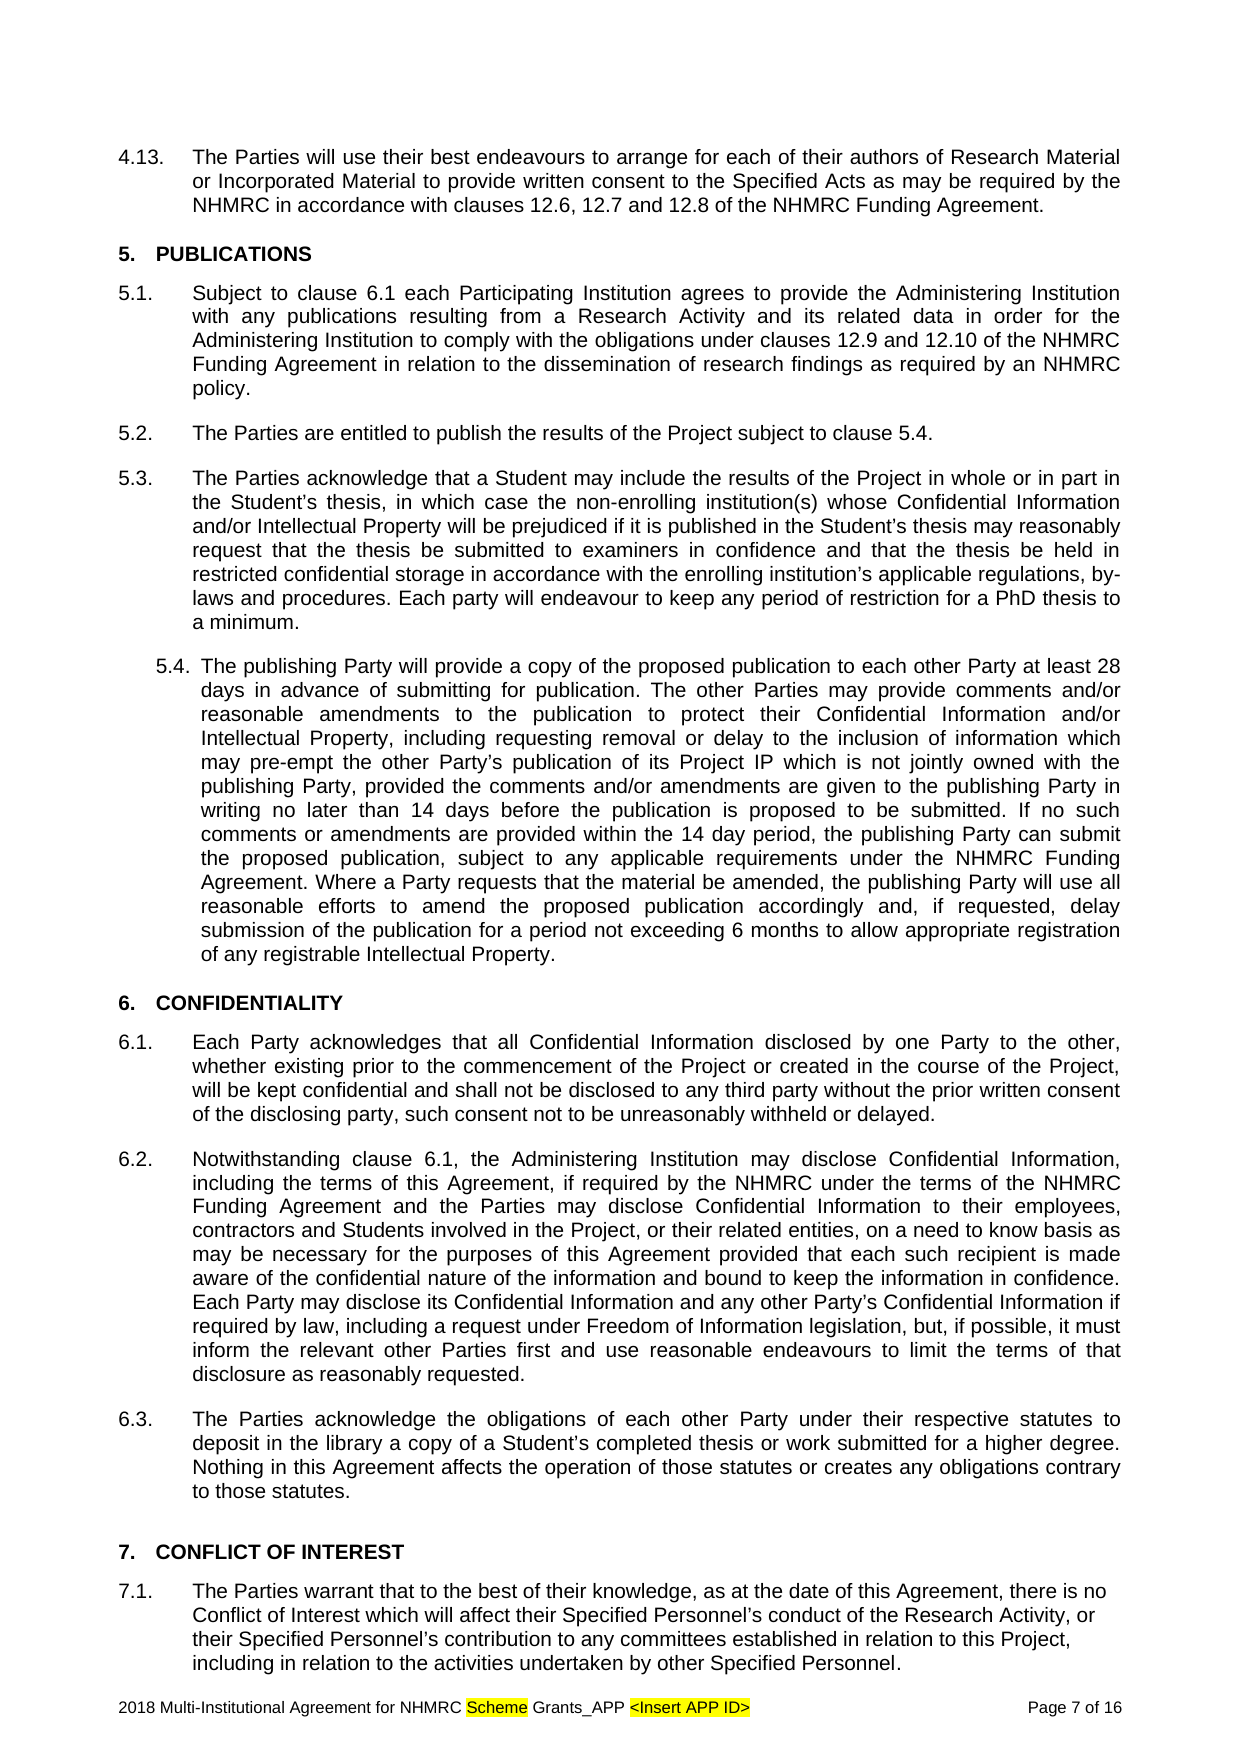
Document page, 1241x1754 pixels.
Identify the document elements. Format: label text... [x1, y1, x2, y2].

list CONFLICT OF INTEREST [118, 1540, 1122, 1564]
list The Parties acknowledge that a Student may include the results of the Project in whole or in part in the Student’s thesis, in which case the non-enrolling institution(s) whose Confidential Information and/or Intellectual Property will be prejudiced if it is published in the Student’s thesis may reasonably request that the thesis be submitted to examiners in confidence and that the thesis be held in restricted confidential storage in accordance with the enrolling institution’s applicable regulations, by-laws and procedures. Each party will endeavour to keep any period of restriction for a PhD thesis to a minimum. [118, 466, 1122, 633]
list PUBLICATIONS [118, 241, 1122, 265]
list The publishing Party will provide a copy of the proposed publication to each other Party at least 28 days in advance of submitting for publication. The other Parties may provide comments and/or reasonable amendments to the publication to protect their Confidential Information and/or Intellectual Property, including requesting removal or delay to the inclusion of information which may pre-empt the other Party’s publication of its Project IP which is not jointly owned with the publishing Party, provided the comments and/or amendments are given to the publishing Party in writing no later than 14 days before the publication is proposed to be submitted. If no such comments or amendments are provided within the 14 day period, the publishing Party can submit the proposed publication, subject to any applicable requirements under the NHMRC Funding Agreement. Where a Party requests that the material be amended, the publishing Party will use all reasonable efforts to amend the proposed publication accordingly and, if requested, delay submission of the publication for a period not exceeding 6 months to allow appropriate registration of any registrable Intellectual Property. [156, 654, 1122, 966]
list The Parties warrant that to the best of their knowledge, as at the date of this Agreement, there is no Conflict of Interest which will affect their Specified Personnel’s conduct of the Research Activity, or their Specified Personnel’s contribution to any committees established in relation to this Project, including in relation to the activities undertaken by other Specified Personnel. [118, 1579, 1122, 1675]
list Notwithstanding clause 6.1, the Administering Institution may disclose Confidential Information, including the terms of this Agreement, if required by the NHMRC under the terms of the NHMRC Funding Agreement and the Parties may disclose Confidential Information to their employees, contractors and Students involved in the Project, or their related entities, on a need to know basis as may be necessary for the purposes of this Agreement provided that each such recipient is made aware of the confidential nature of the information and bound to keep the information in confidence. Each Party may disclose its Confidential Information and any other Party’s Confidential Information if required by law, including a request under Freedom of Information legislation, but, if possible, it must inform the relevant other Parties first and use reasonable endeavours to limit the terms of that disclosure as reasonably requested. [118, 1146, 1122, 1386]
list The Parties will use their best endeavours to arrange for each of their authors of Research Material or Incorporated Material to provide written consent to the Specified Acts as may be required by the NHMRC in accordance with clauses 12.6, 12.7 and 12.8 of the NHMRC Funding Agreement. [118, 144, 1122, 216]
list The Parties are entitled to publish the results of the Project subject to clause 5.4. [118, 421, 1122, 445]
list Subject to clause 6.1 each Participating Institution agrees to provide the Administering Institution with any publications resulting from a Research Activity and its related data in order for the Administering Institution to comply with the obligations under clauses 12.9 and 12.10 of the NHMRC Funding Agreement in relation to the dissemination of research findings as required by an NHMRC policy. [118, 280, 1122, 400]
list Each Party acknowledges that all Confidential Information disclosed by one Party to the other, whether existing prior to the commencement of the Project or created in the course of the Project, will be kept confidential and shall not be disclosed to any third party without the prior written consent of the disclosing party, such consent not to be unreasonably withheld or delayed. [118, 1030, 1122, 1126]
list The Parties acknowledge the obligations of each other Party under their respective statutes to deposit in the library a copy of a Student’s completed thesis or work submitted for a higher degree. Nothing in this Agreement affects the operation of those statutes or creates any obligations contrary to those statutes. [118, 1407, 1122, 1503]
list CONFIDENTIALITY [118, 991, 1122, 1015]
